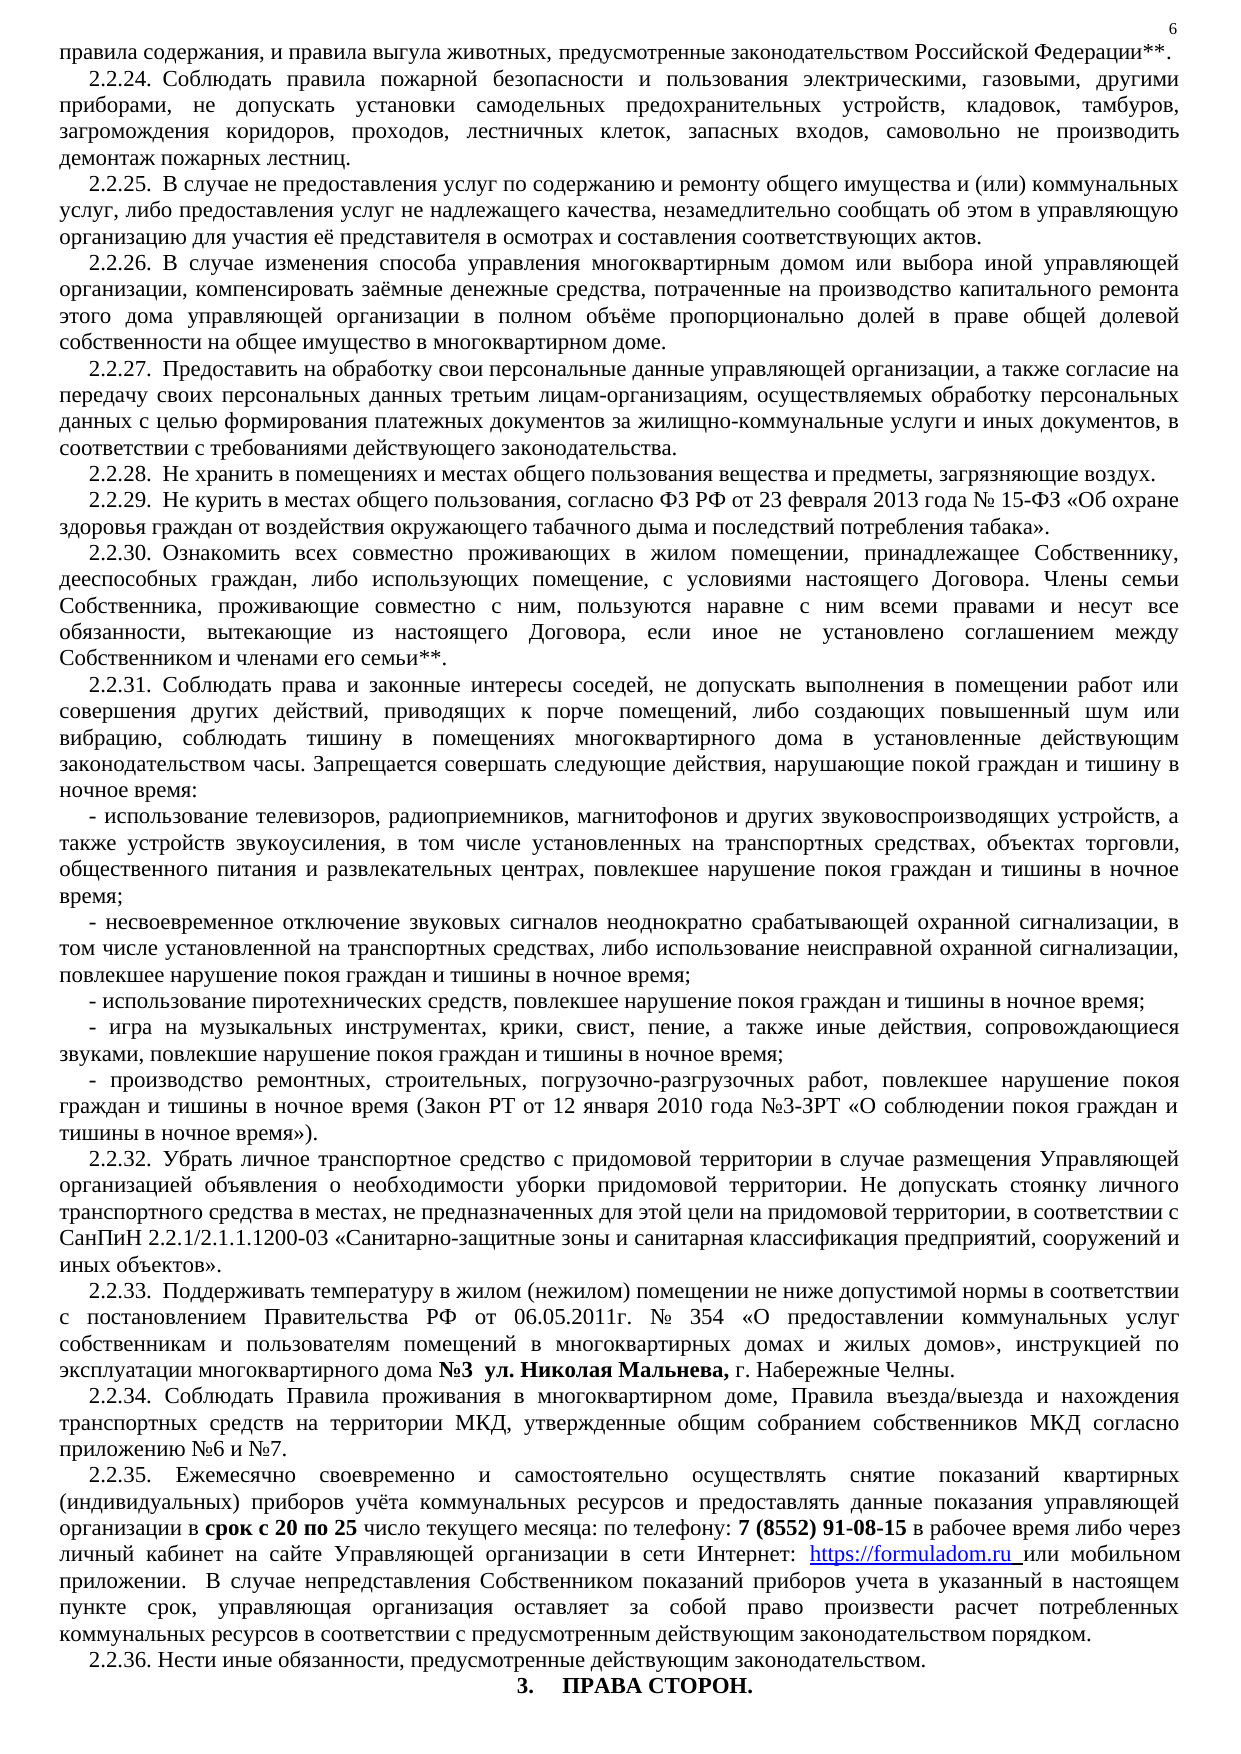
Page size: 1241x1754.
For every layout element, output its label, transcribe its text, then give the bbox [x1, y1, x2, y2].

text 2.2.30. Ознакомить всех совместно проживающих в жилом помещении, принадлежащее Собственнику, дееспособных граждан, либо использующих помещение, с условиями настоящего Договора. Члены семьи Собственника, проживающие совместно с ним, пользуются наравне с ним всеми правами и несут все обязанности, вытекающие из настоящего Договора, если иное не установлено соглашением между Собственником и членами его семьи**. [59, 539, 1181, 671]
text 2.2.32. Убрать личное транспортное средство с придомовой территории в случае размещения Управляющей организацией объявления о необходимости уборки придомовой территории. Не допускать стоянку личного транспортного средства в местах, не предназначенных для этой цели на придомовой территории, в соответствии с СанПиН 2.2.1/2.1.1.1200-03 «Санитарно-защитные зоны и санитарная классификация предприятий, сооружений и иных объектов». [59, 1145, 1181, 1277]
text - использование пиротехнических средств, повлекшее нарушение покоя граждан и тишины в ночное время; [59, 987, 1181, 1013]
text 2.2.28. Не хранить в помещениях и местах общего пользования вещества и предметы, загрязняющие воздух. [59, 460, 1181, 486]
text - использование телевизоров, радиоприемников, магнитофонов и других звуковоспроизводящих устройств, а также устройств звукоусиления, в том числе установленных на транспортных средствах, объектах торговли, общественного питания и развлекательных центрах, повлекшее нарушение покоя граждан и тишины в ночное время; [59, 803, 1181, 908]
text 2.2.27. Предоставить на обработку свои персональные данные управляющей организации, а также согласие на передачу своих персональных данных третьим лицам-организациям, осуществляемых обработку персональных данных с целью формирования платежных документов за жилищно-коммунальные услуги и иных документов, в соответствии с требованиями действующего законодательства. [59, 354, 1181, 460]
text 2.2.31. Соблюдать права и законные интересы соседей, не допускать выполнения в помещении работ или совершения других действий, приводящих к порче помещений, либо создающих повышенный шум или вибрацию, соблюдать тишину в помещениях многоквартирного дома в установленные действующим законодательством часы. Запрещается совершать следующие действия, нарушающие покой граждан и тишину в ночное время: [59, 671, 1181, 803]
text - производство ремонтных, строительных, погрузочно-разгрузочных работ, повлекшее нарушение покоя граждан и тишины в ночное время (Закон РТ от 12 января 2010 года №3-ЗРТ «О соблюдении покоя граждан и тишины в ночное время»). [59, 1066, 1181, 1145]
text 2.2.36. Нести иные обязанности, предусмотренные действующим законодательством. [59, 1646, 1181, 1672]
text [59, 38, 1181, 65]
text 2.2.25. В случае не предоставления услуг по содержанию и ремонту общего имущества и (или) коммунальных услуг, либо предоставления услуг не надлежащего качества, незамедлительно сообщать об этом в управляющую организацию для участия её представителя в осмотрах и составления соответствующих актов. [59, 170, 1181, 249]
text 2.2.33. Поддерживать температуру в жилом (нежилом) помещении не ниже допустимой нормы в соответствии с постановлением Правительства РФ от 06.05.2011г. № 354 «О предоставлении коммунальных услуг собственникам и пользователям помещений в многоквартирных домах и жилых домов», инструкцией по эксплуатации многоквартирного дома №3 ул. Николая Мальнева, г. Набережные Челны. [59, 1277, 1181, 1382]
text - несвоевременное отключение звуковых сигналов неоднократно срабатывающей охранной сигнализации, в том числе установленной на транспортных средствах, либо использование неисправной охранной сигнализации, повлекшее нарушение покоя граждан и тишины в ночное время; [59, 908, 1181, 987]
text - игра на музыкальных инструментах, крики, свист, пение, а также иные действия, сопровождающиеся звуками, повлекшие нарушение покоя граждан и тишины в ночное время; [59, 1013, 1181, 1066]
text 2.2.29. Не курить в местах общего пользования, согласно ФЗ РФ от 23 февраля 2013 года № 15-ФЗ «Об охране здоровья граждан от воздействия окружающего табачного дыма и последствий потребления табака». [59, 486, 1181, 539]
text 2.2.34. Соблюдать Правила проживания в многоквартирном доме, Правила въезда/выезда и нахождения транспортных средств на территории МКД, утвержденные общим собранием собственников МКД согласно приложению №6 и №7. [59, 1382, 1181, 1461]
text 2.2.26. В случае изменения способа управления многоквартирным домом или выбора иной управляющей организации, компенсировать заёмные денежные средства, потраченные на производство капитального ремонта этого дома управляющей организации в полном объёме пропорционально долей в праве общей долевой собственности на общее имущество в многоквартирном доме. [59, 249, 1181, 354]
text 2.2.35. Ежемесячно своевременно и самостоятельно осуществлять снятие показаний квартирных (индивидуальных) приборов учёта коммунальных ресурсов и предоставлять данные показания управляющей организации в срок с 20 по 25 число текущего месяца: по телефону: 7 (8552) 91-08-15 в рабочее время либо через личный кабинет на сайте Управляющей организации в сети Интернет: https://formuladom.ru или мобильном приложении. В случае непредставления Собственником показаний приборов учета в указанный в настоящем пункте срок, управляющая организация оставляет за собой право произвести расчет потребленных коммунальных ресурсов в соответствии с предусмотренным действующим законодательством порядком. [59, 1461, 1181, 1646]
list ПРАВА СТОРОН. [59, 1672, 1181, 1699]
text 2.2.24. Соблюдать правила пожарной безопасности и пользования электрическими, газовыми, другими приборами, не допускать установки самодельных предохранительных устройств, кладовок, тамбуров, загромождения коридоров, проходов, лестничных клеток, запасных входов, самовольно не производить демонтаж пожарных лестниц. [59, 65, 1181, 170]
